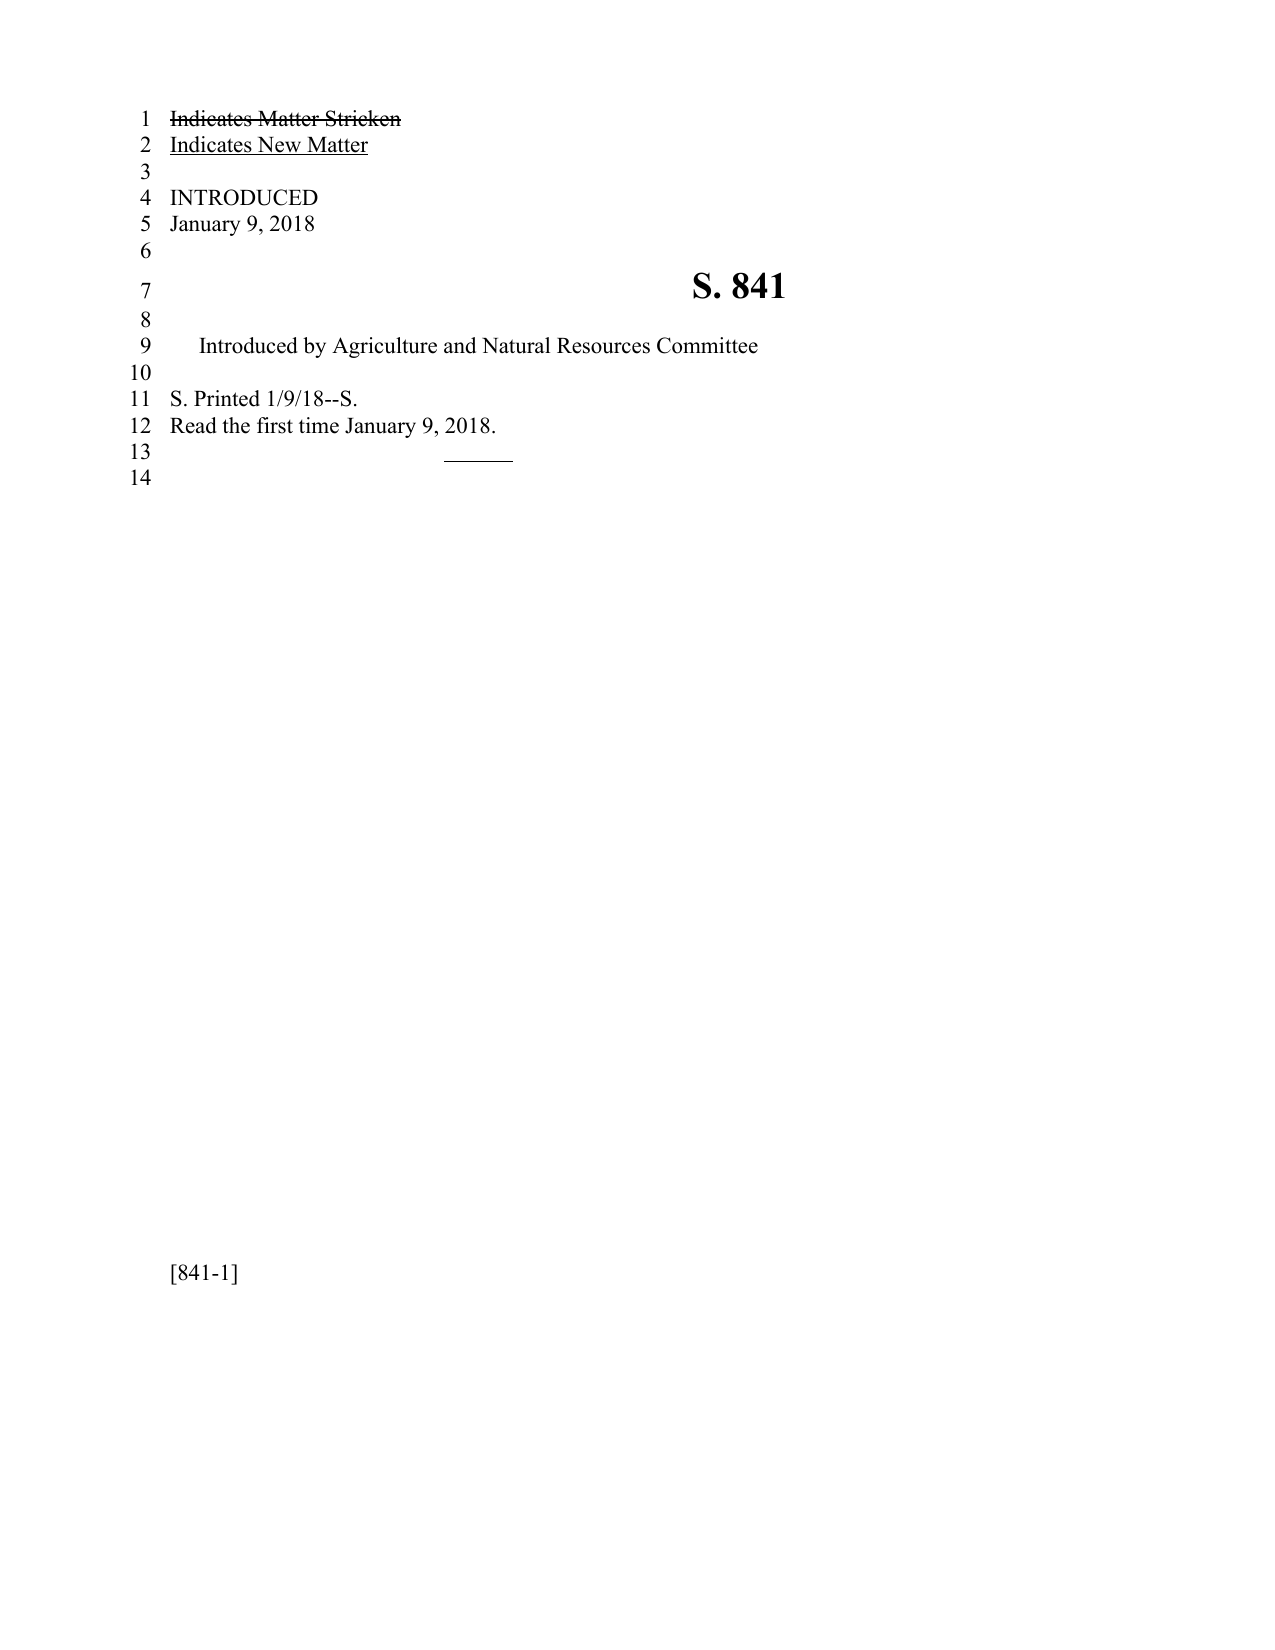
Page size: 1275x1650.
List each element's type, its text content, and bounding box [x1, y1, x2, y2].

text S. 841 [169, 263, 787, 306]
text Introduced by Agriculture and Natural Resources Committee [169, 333, 787, 359]
text INTRODUCED [169, 184, 787, 210]
text January 9, 2018 [169, 210, 787, 237]
text Indicates Matter Stricken [169, 105, 787, 131]
text Indicates New Matter [169, 131, 787, 158]
text Read the first time January 9, 2018. [169, 412, 787, 438]
text S. Printed 1/9/18--S. [169, 385, 787, 412]
